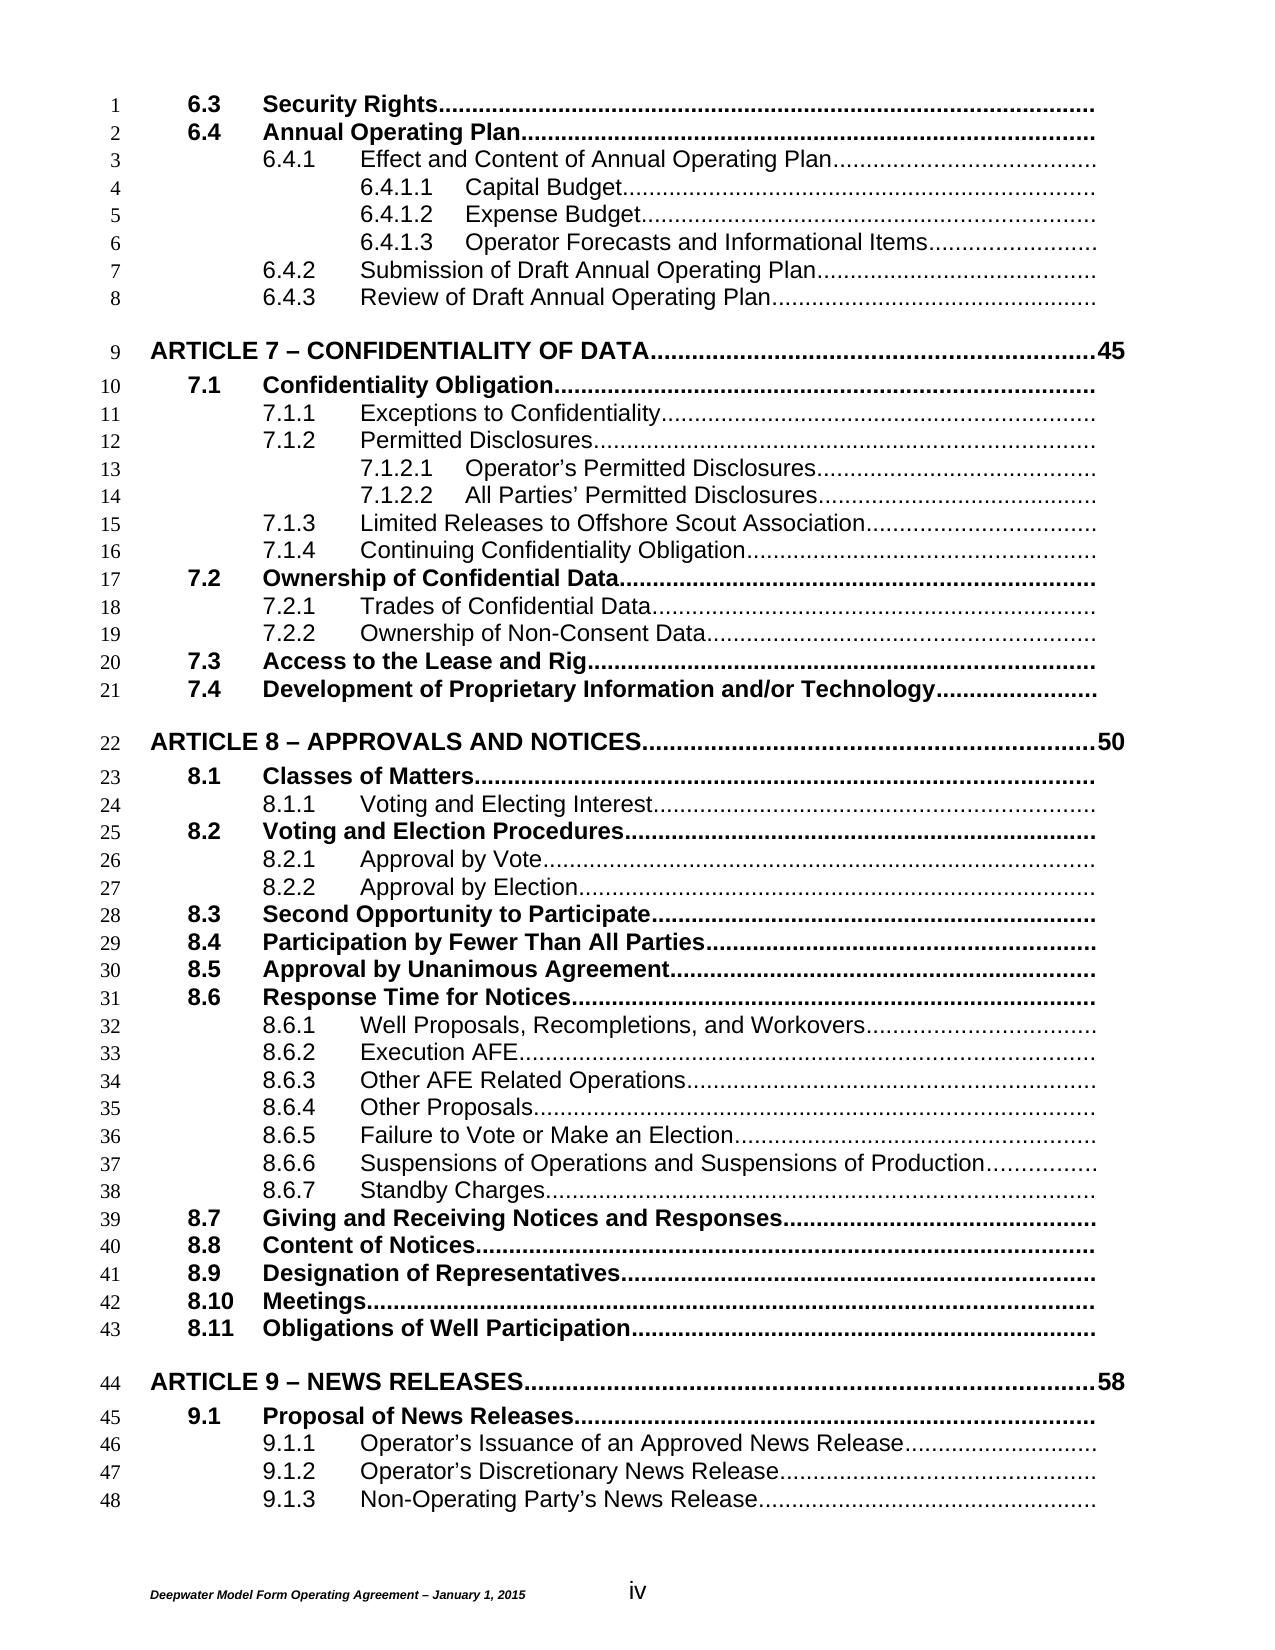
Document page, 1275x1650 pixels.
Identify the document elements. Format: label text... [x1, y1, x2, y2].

text 7.1.2.1 Operator’s Permitted Disclosures 46 [360, 454, 1095, 481]
text 8.1 Classes of Matters 50 [187, 762, 1095, 790]
text ARTICLE 7 – CONFIDENTIALITY OF DATA 45 [150, 336, 1125, 364]
text 6.4 Annual Operating Plan 43 [187, 118, 1095, 145]
text 7.1 Confidentiality Obligation 45 [187, 371, 1095, 398]
text 8.6.2 Execution AFE 54 [262, 1038, 1095, 1066]
text 8.2.2 Approval by Election 52 [262, 872, 1095, 900]
text 9.1 Proposal of News Releases 58 [187, 1402, 1095, 1429]
text 7.2 Ownership of Confidential Data 49 [187, 564, 1095, 592]
text 7.2.1 Trades of Confidential Data 49 [262, 592, 1095, 619]
text 6.4.1.1 Capital Budget 43 [360, 173, 1095, 200]
text 8.10 Meetings 57 [187, 1287, 1095, 1314]
text 8.6.4 Other Proposals 55 [262, 1093, 1095, 1121]
text 7.3 Access to the Lease and Rig 50 [187, 647, 1095, 674]
text 7.2.2 Ownership of Non-Consent Data 49 [262, 619, 1095, 647]
text 8.6.7 Standby Charges 55 [262, 1176, 1095, 1204]
text ARTICLE 8 – Approvals AND NOTICES 50 [150, 727, 1125, 756]
text 6.4.1.2 Expense Budget 43 [360, 200, 1095, 228]
text 8.6.1 Well Proposals, Recompletions, and Workovers 54 [262, 1011, 1095, 1038]
text 6.4.2 Submission of Draft Annual Operating Plan 44 [262, 256, 1095, 283]
text 9.1.1 Operator’s Issuance of an Approved News Release 58 [262, 1429, 1095, 1457]
text 7.4 Development of Proprietary Information and/or Technology 50 [187, 674, 1095, 702]
text 6.4.3 Review of Draft Annual Operating Plan 45 [262, 283, 1095, 311]
text 8.1.1 Voting and Electing Interest 50 [262, 790, 1095, 817]
text 7.1.3 Limited Releases to Offshore Scout Association 48 [262, 509, 1095, 536]
text 8.4 Participation by Fewer Than All Parties 52 [187, 928, 1095, 955]
text 8.3 Second Opportunity to Participate 52 [187, 900, 1095, 928]
text 6.4.1 Effect and Content of Annual Operating Plan 43 [262, 145, 1095, 173]
text 8.2.1 Approval by Vote 51 [262, 845, 1095, 872]
text ARTICLE 9 – NEWS RELEASES 58 [150, 1367, 1125, 1396]
text 7.1.2 Permitted Disclosures 46 [262, 426, 1095, 454]
text 9.1.3 Non-Operating Party’s News Release 59 [262, 1484, 1095, 1512]
text 7.1.4 Continuing Confidentiality Obligation 49 [262, 536, 1095, 564]
text 9.1.2 Operator’s Discretionary News Release 58 [262, 1457, 1095, 1484]
text 8.6.5 Failure to Vote or Make an Election 55 [262, 1121, 1095, 1148]
text 8.8 Content of Notices 57 [187, 1231, 1095, 1259]
text 6.4.1.3 Operator Forecasts and Informational Items 44 [360, 228, 1095, 256]
text 8.11 Obligations of Well Participation 58 [187, 1314, 1095, 1342]
text 7.1.1 Exceptions to Confidentiality 45 [262, 398, 1095, 426]
text 8.2 Voting and Election Procedures 51 [187, 817, 1095, 845]
text 7.1.2.2 All Parties’ Permitted Disclosures 46 [360, 481, 1095, 509]
text 8.9 Designation of Representatives 57 [187, 1259, 1095, 1287]
text 8.6 Response Time for Notices 53 [187, 983, 1095, 1011]
text 8.6.6 Suspensions of Operations and Suspensions of Production 55 [262, 1148, 1095, 1176]
text 8.7 Giving and Receiving Notices and Responses 56 [187, 1204, 1095, 1231]
text 8.5 Approval by Unanimous Agreement 53 [187, 955, 1095, 983]
text 6.3 Security Rights 43 [187, 90, 1095, 118]
text 8.6.3 Other AFE Related Operations 54 [262, 1066, 1095, 1093]
